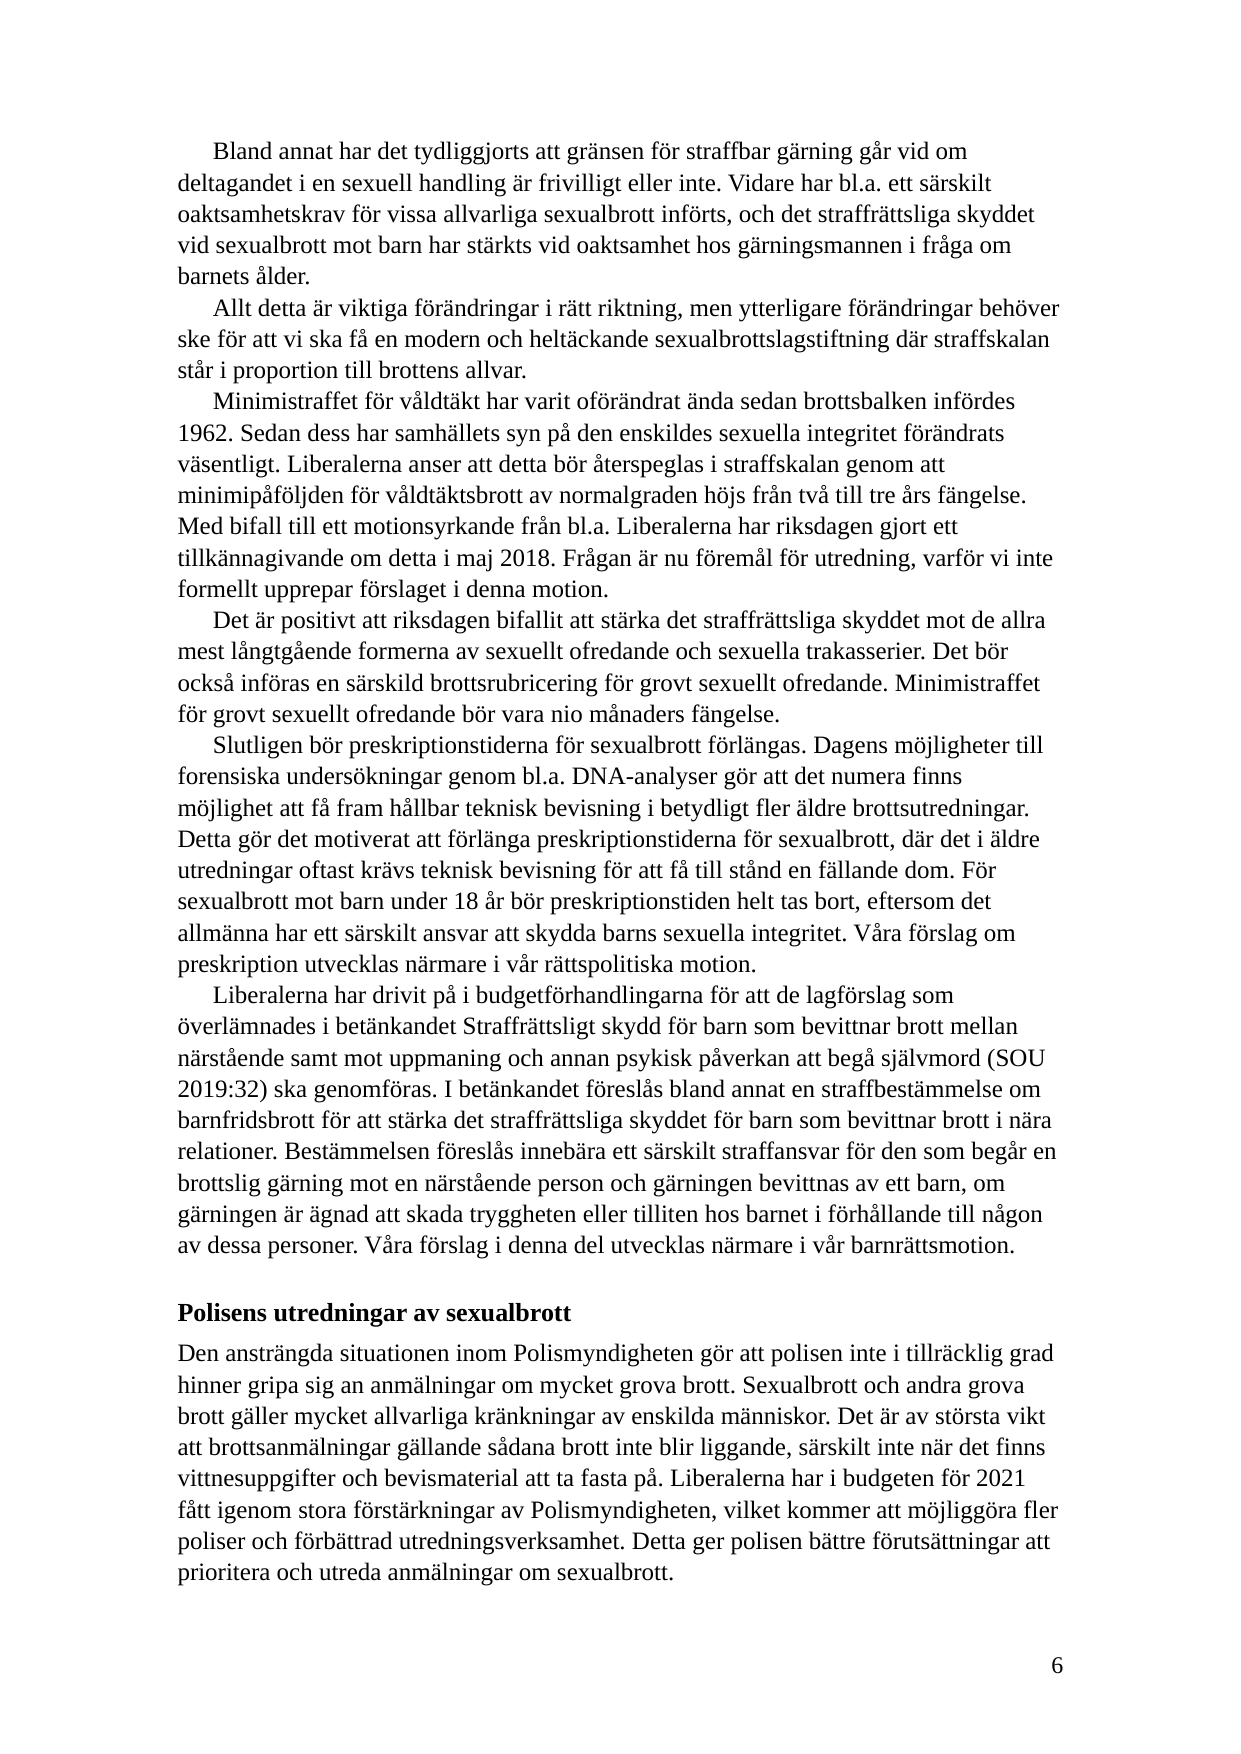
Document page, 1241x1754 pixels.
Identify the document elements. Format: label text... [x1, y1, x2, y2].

text Bland annat har det tydliggjorts att gränsen för straffbar gärning går vid om deltagandet i en sexuell handling är frivilligt eller inte. Vidare har bl.a. ett särskilt oaktsamhetskrav för vissa allvarliga sexualbrott införts, och det straffrättsliga skyddet vid sexualbrott mot barn har stärkts vid oaktsamhet hos gärningsmannen i fråga om barnets ålder. [177, 134, 1063, 290]
text Slutligen bör preskriptionstiderna för sexualbrott förlängas. Dagens möjligheter till forensiska undersökningar genom bl.a. DNA-analyser gör att det numera finns möjlighet att få fram hållbar teknisk bevisning i betydligt fler äldre brottsutredningar. Detta gör det motiverat att förlänga preskriptionstiderna för sexualbrott, där det i äldre utredningar oftast krävs teknisk bevisning för att få till stånd en fällande dom. För sexualbrott mot barn under 18 år bör preskriptionstiden helt tas bort, eftersom det allmänna har ett särskilt ansvar att skydda barns sexuella integritet. Våra förslag om preskription utvecklas närmare i vår rättspolitiska motion. [177, 728, 1063, 978]
text Minimistraffet för våldtäkt har varit oförändrat ända sedan brottsbalken infördes 1962. Sedan dess har samhällets syn på den enskildes sexuella integritet förändrats väsentligt. Liberalerna anser att detta bör återspeglas i straffskalan genom att minimipåföljden för våldtäktsbrott av normalgraden höjs från två till tre års fängelse. Med bifall till ett motionsyrkande från bl.a. Liberalerna har riksdagen gjort ett tillkännagivande om detta i maj 2018. Frågan är nu föremål för utredning, varför vi inte formellt upprepar förslaget i denna motion. [177, 384, 1063, 603]
text Den ansträngda situationen inom Polismyndigheten gör att polisen inte i tillräcklig grad hinner gripa sig an anmälningar om mycket grova brott. Sexualbrott och andra grova brott gäller mycket allvarliga kränkningar av enskilda människor. Det är av största vikt att brottsanmälningar gällande sådana brott inte blir liggande, särskilt inte när det finns vittnesuppgifter och bevismaterial att ta fasta på. Liberalerna har i budgeten för 2021 fått igenom stora förstärkningar av Polismyndigheten, vilket kommer att möjliggöra fler poliser och förbättrad utredningsverksamhet. Detta ger polisen bättre förutsättningar att prioritera och utreda anmälningar om sexualbrott. [177, 1336, 1063, 1586]
text Liberalerna har drivit på i budgetförhandlingarna för att de lagförslag som överlämnades i betänkandet Straffrättsligt skydd för barn som bevittnar brott mellan närstående samt mot uppmaning och annan psykisk påverkan att begå självmord (SOU 2019:32) ska genomföras. I betänkandet föreslås bland annat en straffbestämmelse om barnfridsbrott för att stärka det straffrättsliga skyddet för barn som bevittnar brott i nära relationer. Bestämmelsen föreslås innebära ett särskilt straffansvar för den som begår en brottslig gärning mot en närstående person och gärningen bevittnas av ett barn, om gärningen är ägnad att skada tryggheten eller tilliten hos barnet i förhållande till någon av dessa personer. Våra förslag i denna del utvecklas närmare i vår barnrättsmotion. [177, 978, 1063, 1259]
text Allt detta är viktiga förändringar i rätt riktning, men ytterligare förändringar behöver ske för att vi ska få en modern och heltäckande sexualbrottslagstiftning där straffskalan står i proportion till brottens allvar. [177, 290, 1063, 384]
text Det är positivt att riksdagen bifallit att stärka det straffrättsliga skyddet mot de allra mest långtgående formerna av sexuellt ofredande och sexuella trakasserier. Det bör också införas en särskild brottsrubricering för grovt sexuellt ofredande. Minimistraffet för grovt sexuellt ofredande bör vara nio månaders fängelse. [177, 603, 1063, 728]
subtitle Polisens utredningar av sexualbrott [177, 1296, 1063, 1328]
